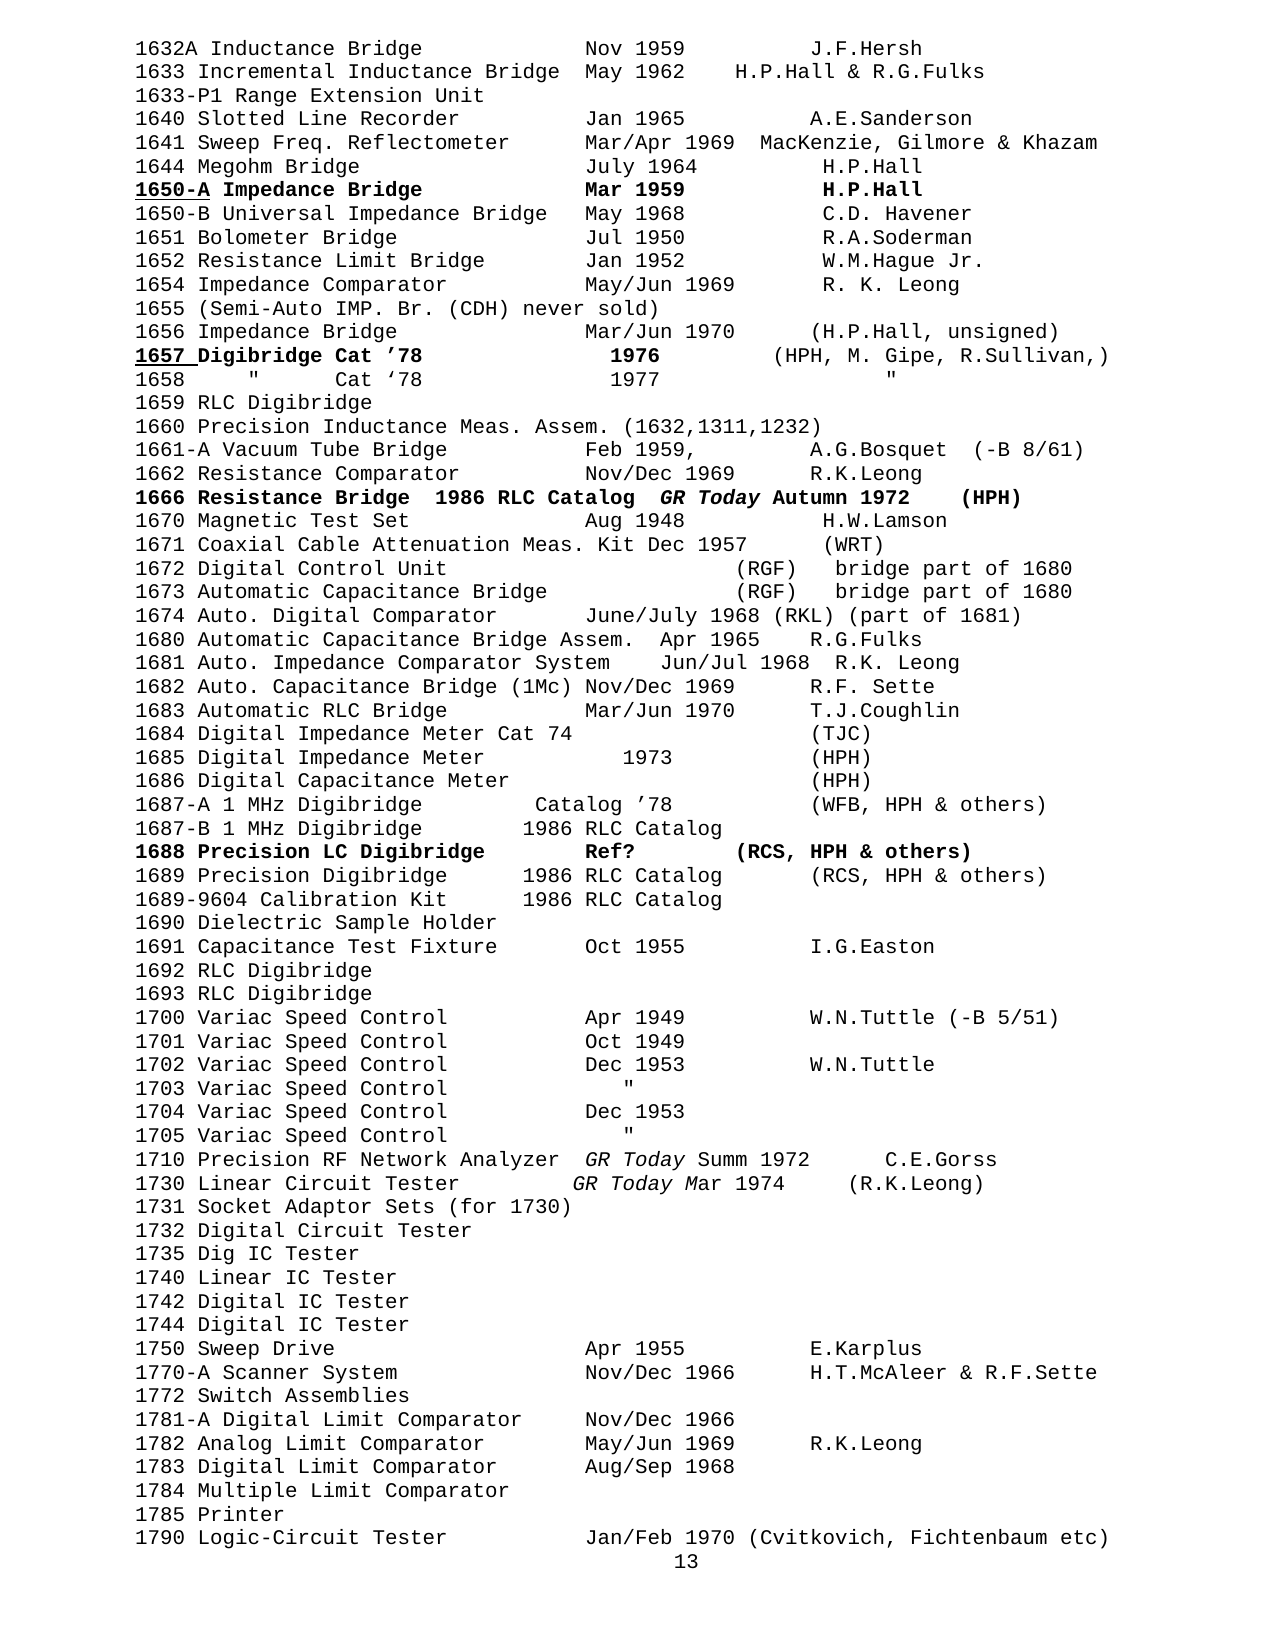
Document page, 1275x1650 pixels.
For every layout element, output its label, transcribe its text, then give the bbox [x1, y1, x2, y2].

text 1644 July 1964 H.P.Hall [135, 156, 1237, 179]
text 1651 Jul 1950 R.A.Soderman [135, 227, 1237, 250]
text 1657 Digibridge Cat ’78 1976 (HPH, M. Gipe, R.Sullivan,) [135, 345, 1237, 368]
text 1656 Impedance Bridge Mar/Jun 1970 (H.P.Hall, unsigned) [135, 321, 1237, 345]
text 1687-B 1 MHz Digibridge 1986 RLC Catalog [135, 818, 1237, 841]
text 1693 RLC Digibridge [135, 983, 1237, 1007]
text 1689-9604 bration Kit 1986 RLC Catalog [135, 889, 1237, 912]
text 1650-A Mar 1959 H.P.Hall [135, 179, 1237, 203]
text 1772 Switch Assemblies [135, 1385, 1237, 1409]
text 1633 Incremental Bridge May 1962 H.P.Hall & R.G.Fulks [135, 61, 1237, 85]
text 1732 Digital Circuit Tester [135, 1220, 1237, 1243]
text 1661-A Feb 1959, A.G.Bosquet (-B 8/61) [135, 439, 1237, 463]
text 1641 Sweep Freq. Reflectometer Mar/Apr 1969 MacKenzie, Gilmore & Khazam [135, 132, 1237, 156]
text 1687-A 1 MHz Digibridge Catalog ’78 (WFB, HPH & others) [135, 794, 1237, 818]
text Apr 1955 E.Karplus [135, 1338, 1237, 1362]
text 1670 Magnetic Test Set Aug 1948 H.W.Lamson [135, 510, 1237, 534]
text 1655 (Semi-Auto IMP. Br. (CDH) never sold) [135, 298, 1237, 321]
text 1650-B May 1968 C.D. Havener [135, 203, 1237, 227]
text 1666 Bridge 1986 RLC Catalog GR Today Autumn 1972 (HPH) [135, 487, 1237, 510]
text 1654 Impedance Comparator May/Jun 1969 R. K. Leong [135, 274, 1237, 298]
text 1770-A Scanner System Nov/Dec 1966 H.T.McAleer & R.F.Sette [135, 1362, 1237, 1385]
text 1702 Variac Speed Control Dec 1953 W.N.Tuttle [135, 1054, 1237, 1078]
text 1790 Logic-Circuit Tester Jan/Feb 1970 (Cvitkovich, Fichtenbaum etc) [135, 1527, 1237, 1551]
text 1672 Digital Control Unit (RGF) bridge part of 1680 [135, 558, 1237, 581]
text 1782 Analog Limit Comparator May/Jun 1969 R.K.Leong [135, 1433, 1237, 1456]
text 1735 Dig IC Tester [135, 1243, 1237, 1267]
text 1710 Precision RF Network Analyzer GR Today Summ 1972 C.E.Gorss [135, 1149, 1237, 1172]
text 1700 Variac Speed Control Apr 1949 W.N.Tuttle (-B 5/51) [135, 1007, 1237, 1031]
text 1785 Printer [135, 1503, 1237, 1527]
text 1692 RLC Digibridge [135, 960, 1237, 983]
text 1660 Precision Inductance Meas. Assem. (1632,1311,1232) [135, 416, 1237, 439]
text 1744 Digital IC Tester [135, 1314, 1237, 1338]
text 1742 Digital IC Tester [135, 1291, 1237, 1314]
text 1681 Auto. Impedance Comparator System Jun/Jul 1968 R.K. Leong [135, 652, 1237, 676]
text 1689 Precision Digibridge 1986 RLC Catalog (RCS, HPH & others) [135, 865, 1237, 889]
text 1683 Mar/Jun 1970 T.J.Coughlin [135, 699, 1237, 723]
text 1632A Nov 1959 J.F.Hersh [135, 37, 1237, 61]
text 1701 Variac Speed Control Oct 1949 [135, 1031, 1237, 1054]
text 1671 Coaxial Cable Attenuation Meas. Kit Dec 1957 (WRT) [135, 534, 1237, 558]
text 1690 Dielectric Sample Holder [135, 912, 1237, 936]
text 1680 Automatic Capacitance Bridge Assem. Apr 1965 R.G.Fulks [135, 629, 1237, 652]
text 1674 Auto. Digital Comparator June/July 1968 (RKL) (part of 1681) [135, 605, 1237, 629]
text 1783 Digital Limit Comparator Aug/Sep 1968 [135, 1456, 1237, 1480]
text 1662 Resistance Comparator Nov/Dec 1969 R.K.Leong [135, 463, 1237, 487]
text 1633-P1 Range Extension Unit [135, 85, 1237, 108]
text 1731 Socket Adaptor Sets (for 1730) [135, 1196, 1237, 1220]
text 1691 Capacitance Test Fixture Oct 1955 I.G.Easton [135, 936, 1237, 960]
text 1705 Variac Speed Control " [135, 1125, 1237, 1149]
text 1658 " Cat ‘78 1977 " [135, 368, 1237, 392]
text 1781-A Digital Limit Comparator Nov/Dec 1966 [135, 1409, 1237, 1433]
text 1682 Auto. Capacitance Bridge (1Mc) Nov/Dec 1969 R.F. Sette [135, 676, 1237, 699]
text 1688 Precision LC Digibridge Ref? (RCS, HPH & others) [135, 841, 1237, 865]
text 1703 Variac Speed Control " [135, 1078, 1237, 1102]
text 1685 Digital Impedance Meter 1973 (HPH) [135, 747, 1237, 771]
text 1659 RLC Digibridge [135, 392, 1237, 416]
text 1684 Digital Impedance Meter Cat 74 (TJC) [135, 723, 1237, 747]
text 1704 Variac Speed Control Dec 1953 [135, 1102, 1237, 1125]
text 1784 Multiple Limit Comparator [135, 1480, 1237, 1503]
text 1673 Automatic Capacitance Bridge (RGF) bridge part of 1680 [135, 581, 1237, 605]
text 1652 Resistance Limit Bridge Jan 1952 W.M.Hague Jr. [135, 250, 1237, 274]
text 1640 Slotted Line Recorder Jan 1965 A.E.Sanderson [135, 108, 1237, 132]
text 1686 Digital Capacitance Meter (HPH) [135, 771, 1237, 794]
text 1730 Linear Circuit Tester GR Today Mar 1974 (R.K.Leong) [135, 1172, 1237, 1196]
text 1740 Linear IC Tester [135, 1267, 1237, 1291]
